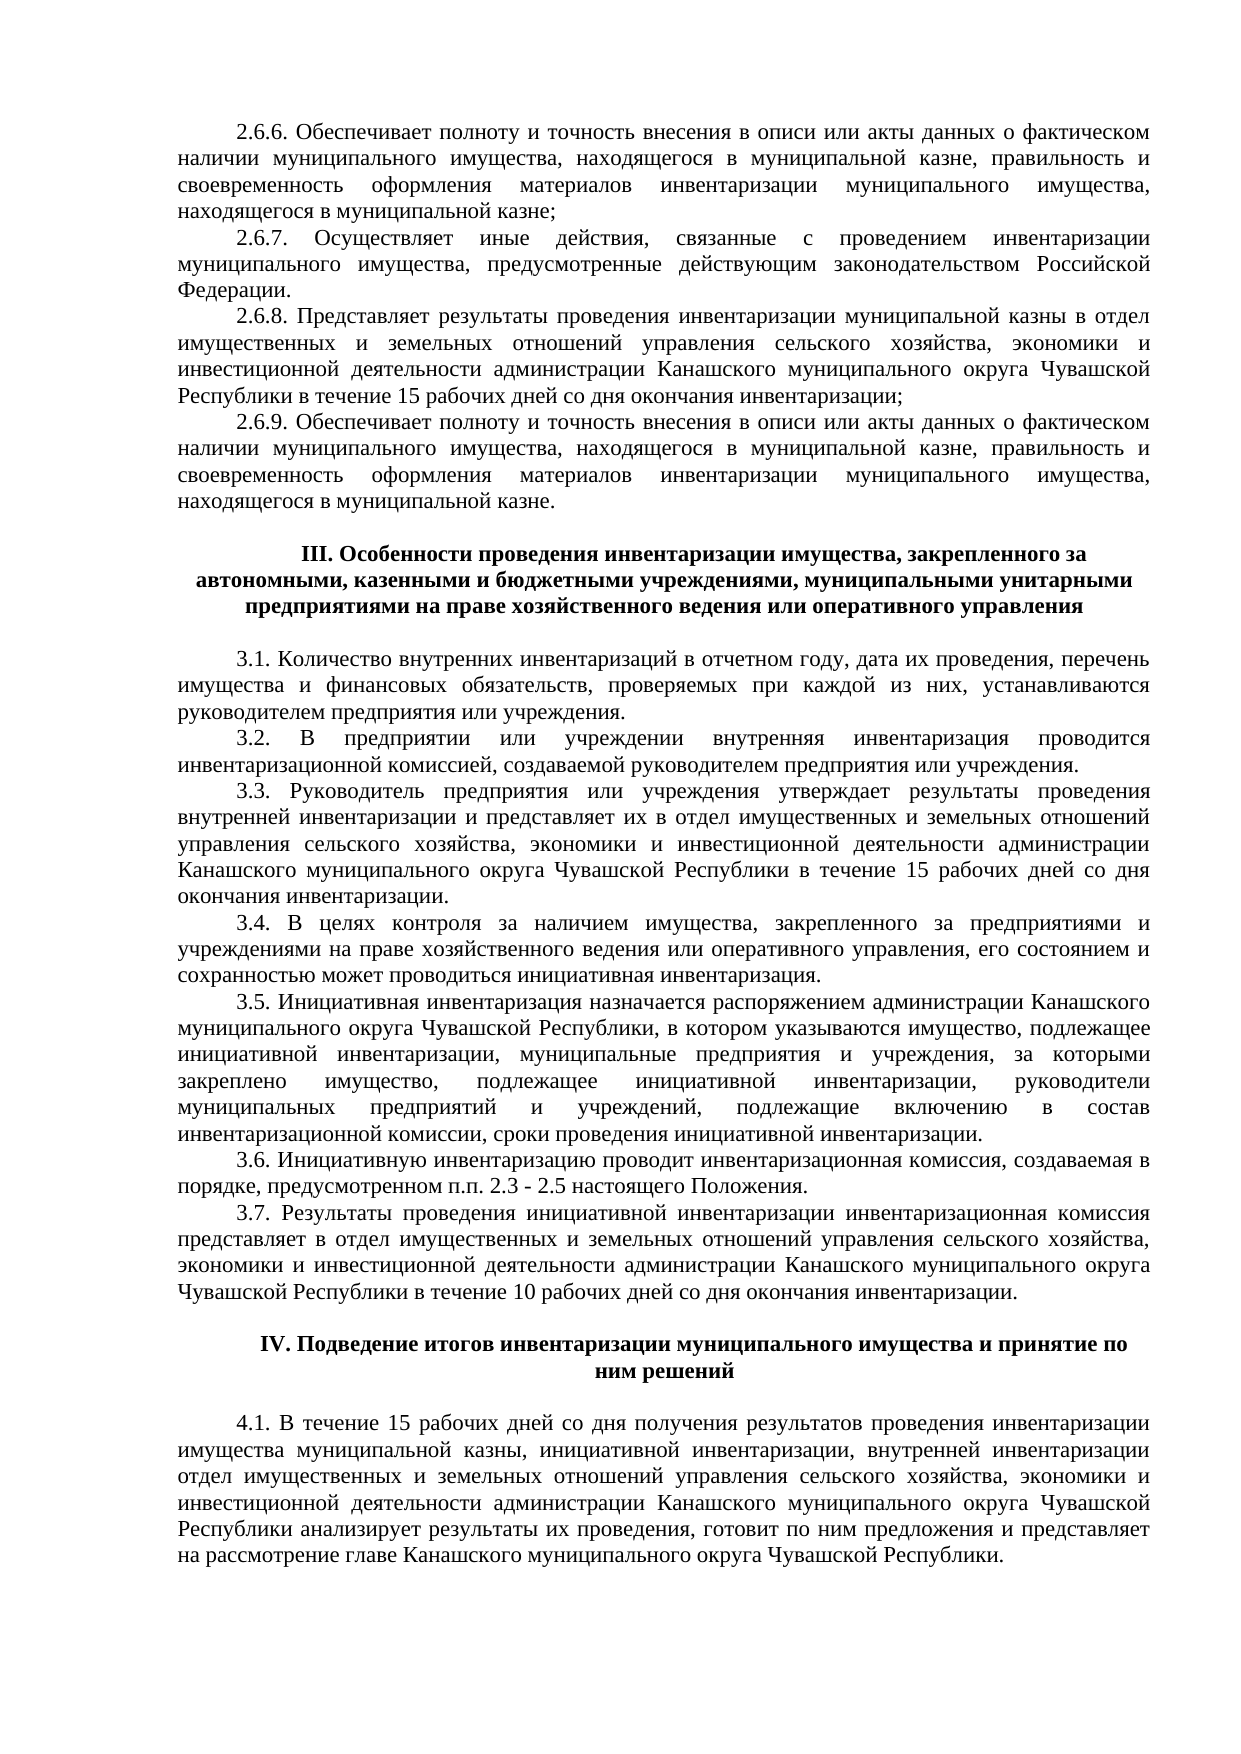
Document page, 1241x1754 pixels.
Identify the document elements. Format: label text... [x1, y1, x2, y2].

text 3.7. Результаты проведения инициативной инвентаризации инвентаризационная комиссия представляет в отдел имущественных и земельных отношений управления сельского хозяйства, экономики и инвестиционной деятельности администрации Канашского муниципального округа Чувашской Республики в течение 10 рабочих дней со дня окончания инвентаризации. [177, 1199, 1152, 1304]
text 4.1. В течение 15 рабочих дней со дня получения результатов проведения инвентаризации имущества муниципальной казны, инициативной инвентаризации, внутренней инвентаризации отдел имущественных и земельных отношений управления сельского хозяйства, экономики и инвестиционной деятельности администрации Канашского муниципального округа Чувашской Республики анализирует результаты их проведения, готовит по ним предложения и представляет на рассмотрение главе Канашского муниципального округа Чувашской Республики. [177, 1409, 1152, 1568]
text 3.1. Количество внутренних инвентаризаций в отчетном году, дата их проведения, перечень имущества и финансовых обязательств, проверяемых при каждой из них, устанавливаются руководителем предприятия или учреждения. [177, 645, 1152, 724]
text 2.6.6. Обеспечивает полноту и точность внесения в описи или акты данных о фактическом наличии муниципального имущества, находящегося в муниципальной казне, правильность и своевременность оформления материалов инвентаризации муниципального имущества, находящегося в муниципальной казне; [177, 118, 1152, 223]
text III. Особенности проведения инвентаризации имущества, закрепленного за автономными, казенными и бюджетными учреждениями, муниципальными унитарными предприятиями на праве хозяйственного ведения или оперативного управления [177, 540, 1152, 619]
text 2.6.8. Представляет результаты проведения инвентаризации муниципальной казны в отдел имущественных и земельных отношений управления сельского хозяйства, экономики и инвестиционной деятельности администрации Канашского муниципального округа Чувашской Республики в течение 15 рабочих дней со дня окончания инвентаризации; [177, 303, 1152, 408]
text 3.6. Инициативную инвентаризацию проводит инвентаризационная комиссия, создаваемая в порядке, предусмотренном п.п. 2.3 - 2.5 настоящего Положения. [177, 1146, 1152, 1199]
text 3.2. В предприятии или учреждении внутренняя инвентаризация проводится инвентаризационной комиссией, создаваемой руководителем предприятия или учреждения. [177, 724, 1152, 777]
text 3.4. В целях контроля за наличием имущества, закрепленного за предприятиями и учреждениями на праве хозяйственного ведения или оперативного управления, его состоянием и сохранностью может проводиться инициативная инвентаризация. [177, 909, 1152, 988]
text 2.6.7. Осуществляет иные действия, связанные с проведением инвентаризации муниципального имущества, предусмотренные действующим законодательством Российской Федерации. [177, 223, 1152, 303]
text IV. Подведение итогов инвентаризации муниципального имущества и принятие по ним решений [177, 1330, 1152, 1383]
text 2.6.9. Обеспечивает полноту и точность внесения в описи или акты данных о фактическом наличии муниципального имущества, находящегося в муниципальной казне, правильность и своевременность оформления материалов инвентаризации муниципального имущества, находящегося в муниципальной казне. [177, 408, 1152, 513]
text 3.3. Руководитель предприятия или учреждения утверждает результаты проведения внутренней инвентаризации и представляет их в отдел имущественных и земельных отношений управления сельского хозяйства, экономики и инвестиционной деятельности администрации Канашского муниципального округа Чувашской Республики в течение 15 рабочих дней со дня окончания инвентаризации. [177, 777, 1152, 909]
text 3.5. Инициативная инвентаризация назначается распоряжением администрации Канашского муниципального округа Чувашской Республики, в котором указываются имущество, подлежащее инициативной инвентаризации, муниципальные предприятия и учреждения, за которыми закреплено имущество, подлежащее инициативной инвентаризации, руководители муниципальных предприятий и учреждений, подлежащие включению в состав инвентаризационной комиссии, сроки проведения инициативной инвентаризации. [177, 988, 1152, 1146]
